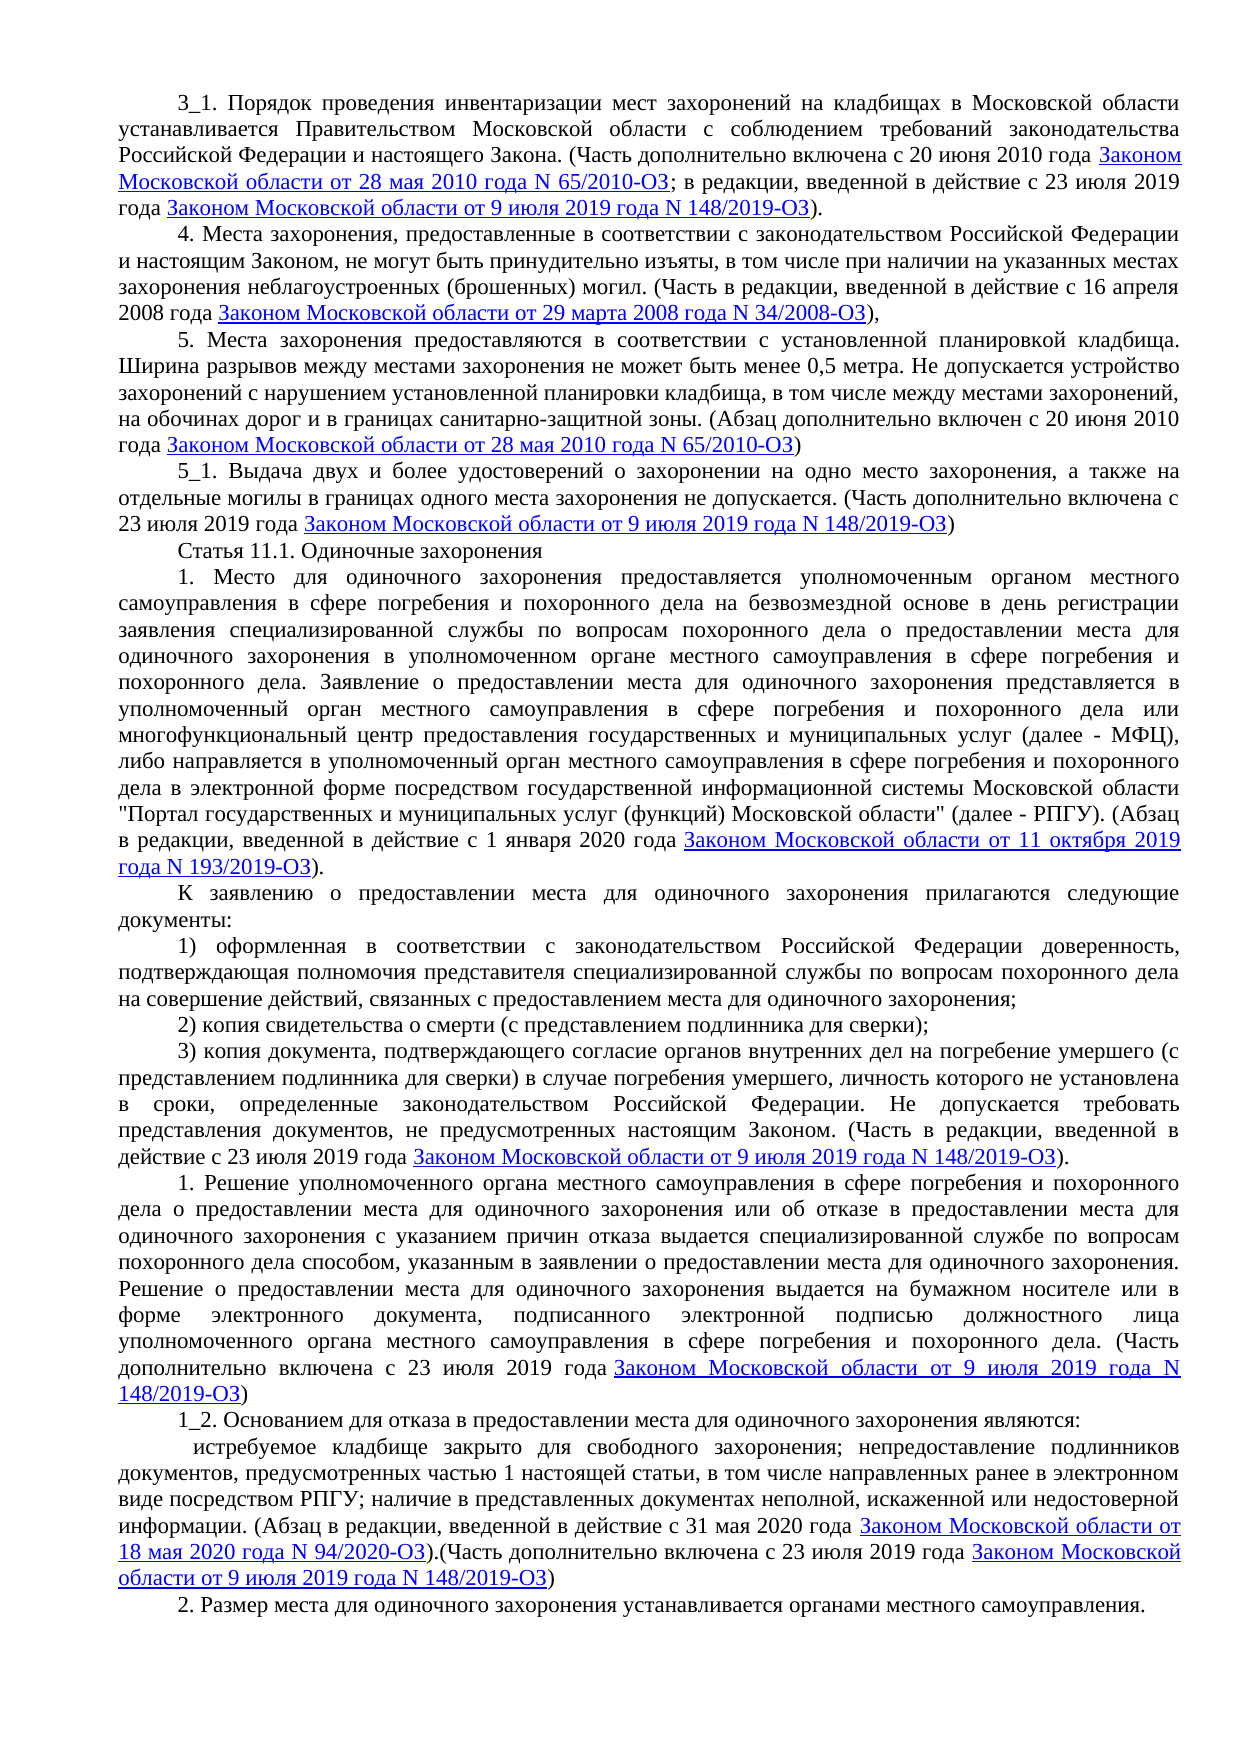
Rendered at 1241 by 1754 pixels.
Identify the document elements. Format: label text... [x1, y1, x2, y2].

text 1. Решение уполномоченного органа местного самоуправления в сфере погребения и похоронного дела о предоставлении места для одиночного захоронения или об отказе в предоставлении места для одиночного захоронения с указанием причин отказа выдается специализированной службе по вопросам похоронного дела способом, указанным в заявлении о предоставлении места для одиночного захоронения. Решение о предоставлении места для одиночного захоронения выдается на бумажном носителе или в форме электронного документа, подписанного электронной подписью должностного лица уполномоченного органа местного самоуправления в сфере погребения и похоронного дела. (Часть дополнительно включена с 23 июля 2019 года Законом Московской области от 9 июля 2019 года N 148/2019-ОЗ) [118, 1169, 1181, 1406]
text 5. Места захоронения предоставляются в соответствии с установленной планировкой кладбища. Ширина разрывов между местами захоронения не может быть менее 0,5 метра. Не допускается устройство захоронений с нарушением установленной планировки кладбища, в том числе между местами захоронений, на обочинах дорог и в границах санитарно-защитной зоны. (Абзац дополнительно включен с 20 июня 2010 года Законом Московской области от 28 мая 2010 года N 65/2010-ОЗ) [118, 326, 1181, 458]
text 5_1. Выдача двух и более удостоверений о захоронении на одно место захоронения, а также на отдельные могилы в границах одного места захоронения не допускается. (Часть дополнительно включена с 23 июля 2019 года Законом Московской области от 9 июля 2019 года N 148/2019-ОЗ) [118, 458, 1181, 537]
text 2. Размер места для одиночного захоронения устанавливается органами местного самоуправления. [118, 1591, 1181, 1617]
text 1) оформленная в соответствии с законодательством Российской Федерации доверенность, подтверждающая полномочия представителя специализированной службы по вопросам похоронного дела на совершение действий, связанных с предоставлением места для одиночного захоронения; [118, 932, 1181, 1011]
text 3) копия документа, подтверждающего согласие органов внутренних дел на погребение умершего (с представлением подлинника для сверки) в случае погребения умершего, личность которого не установлена в сроки, определенные законодательством Российской Федерации. Не допускается требовать представления документов, не предусмотренных настоящим Законом. (Часть в редакции, введенной в действие с 23 июля 2019 года Законом Московской области от 9 июля 2019 года N 148/2019-ОЗ). [118, 1037, 1181, 1169]
text 1_2. Основанием для отказа в предоставлении места для одиночного захоронения являются: [118, 1406, 1181, 1433]
text 4. Места захоронения, предоставленные в соответствии с законодательством Российской Федерации и настоящим Законом, не могут быть принудительно изъяты, в том числе при наличии на указанных местах захоронения неблагоустроенных (брошенных) могил. (Часть в редакции, введенной в действие с 16 апреля 2008 года Законом Московской области от 29 марта 2008 года N 34/2008-ОЗ), [118, 220, 1181, 326]
text истребуемое кладбище закрыто для свободного захоронения; непредоставление подлинников документов, предусмотренных частью 1 настоящей статьи, в том числе направленных ранее в электронном виде посредством РПГУ; наличие в представленных документах неполной, искаженной или недостоверной информации. (Абзац в редакции, введенной в действие с 31 мая 2020 года Законом Московской области от 18 мая 2020 года N 94/2020-ОЗ).(Часть дополнительно включена с 23 июля 2019 года Законом Московской области от 9 июля 2019 года N 148/2019-ОЗ) [118, 1433, 1181, 1591]
text 1. Место для одиночного захоронения предоставляется уполномоченным органом местного самоуправления в сфере погребения и похоронного дела на безвозмездной основе в день регистрации заявления специализированной службы по вопросам похоронного дела о предоставлении места для одиночного захоронения в уполномоченном органе местного самоуправления в сфере погребения и похоронного дела. Заявление о предоставлении места для одиночного захоронения представляется в уполномоченный орган местного самоуправления в сфере погребения и похоронного дела или многофункциональный центр предоставления государственных и муниципальных услуг (далее - МФЦ), либо направляется в уполномоченный орган местного самоуправления в сфере погребения и похоронного дела в электронной форме посредством государственной информационной системы Московской области "Портал государственных и муниципальных услуг (функций) Московской области" (далее - РПГУ). (Абзац в редакции, введенной в действие с 1 января 2020 года Законом Московской области от 11 октября 2019 года N 193/2019-ОЗ). [118, 563, 1181, 879]
text Статья 11.1. Одиночные захоронения [118, 537, 1181, 563]
text 2) копия свидетельства о смерти (с представлением подлинника для сверки); [118, 1011, 1181, 1037]
text К заявлению о предоставлении места для одиночного захоронения прилагаются следующие документы: [118, 879, 1181, 932]
text 3_1. Порядок проведения инвентаризации мест захоронений на кладбищах в Московской области устанавливается Правительством Московской области с соблюдением требований законодательства Российской Федерации и настоящего Закона. (Часть дополнительно включена с 20 июня 2010 года Законом Московской области от 28 мая 2010 года N 65/2010-ОЗ; в редакции, введенной в действие с 23 июля 2019 года Законом Московской области от 9 июля 2019 года N 148/2019-ОЗ). [118, 89, 1181, 220]
